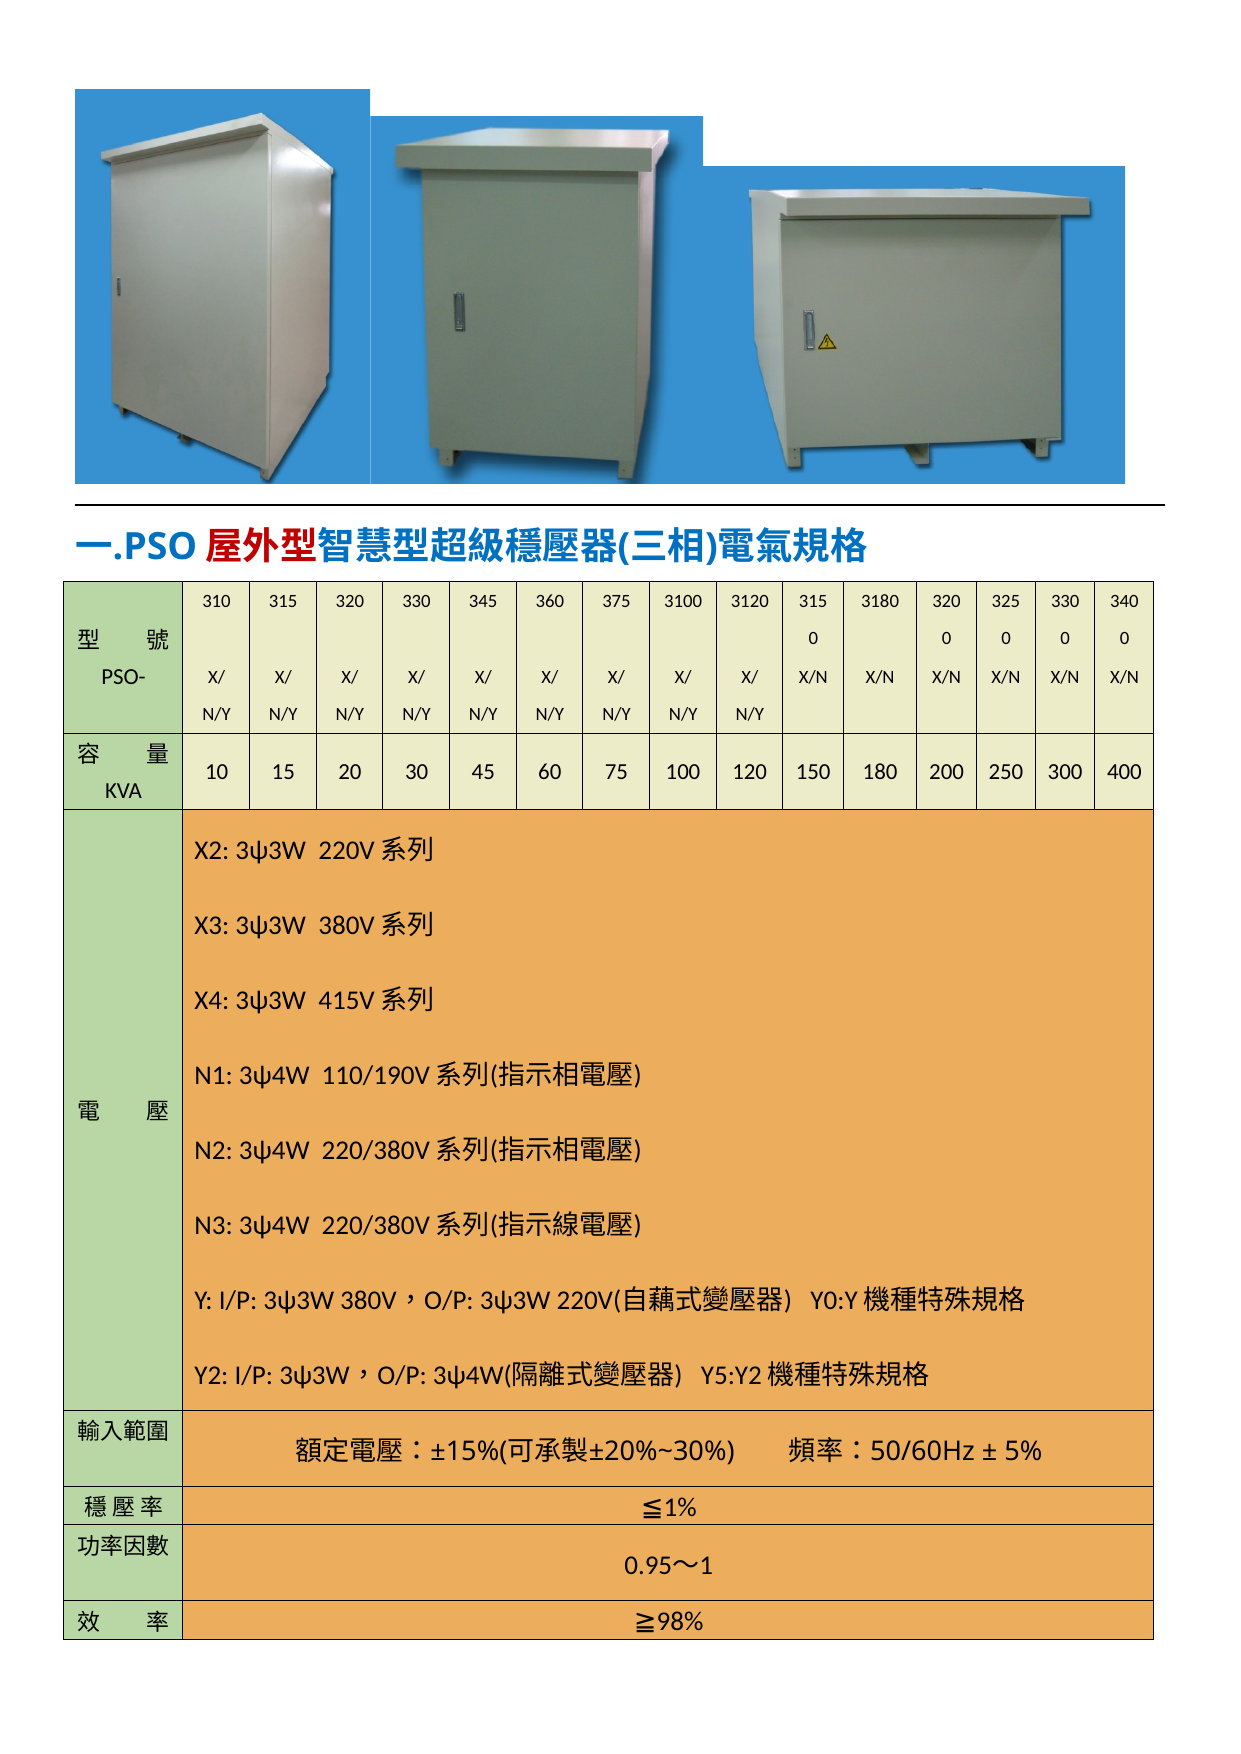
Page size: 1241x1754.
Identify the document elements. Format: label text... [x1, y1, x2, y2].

table_cell X/N/Y [583, 657, 649, 733]
table_header 3300 [1036, 582, 1094, 657]
table_header 型 號PSO- [64, 582, 182, 733]
table_header 3400 [1095, 582, 1153, 657]
table_cell X/N [917, 657, 976, 733]
table_cell 10 [183, 734, 249, 809]
table_cell 20 [317, 734, 382, 809]
table_cell X/N [977, 657, 1035, 733]
table_cell X/N/Y [183, 657, 249, 733]
table_cell X/N/Y [250, 657, 316, 733]
table_cell X/N/Y [517, 657, 582, 733]
table_header 320 [317, 582, 382, 657]
table_cell 輸入範圍 [64, 1411, 182, 1486]
table_header 3150 [783, 582, 843, 657]
table_cell 60 [517, 734, 582, 809]
table_header 3250 [977, 582, 1035, 657]
table_cell 穩 壓 率 [64, 1487, 182, 1524]
table_cell 容 量KVA [64, 734, 182, 809]
table_cell X/N [783, 657, 843, 733]
table_cell 180 [844, 734, 916, 809]
table_header 330 [383, 582, 449, 657]
table_header 3180 [844, 582, 916, 657]
table_cell ≧98% [183, 1601, 1153, 1639]
table_cell 120 [717, 734, 782, 809]
table_cell 150 [783, 734, 843, 809]
table_cell X/N/Y [317, 657, 382, 733]
table_cell X/N [844, 657, 916, 733]
table_cell X/N/Y [717, 657, 782, 733]
table_cell 400 [1095, 734, 1153, 809]
table_cell 額定電壓：±15%(可承製±20%~30%) 頻率：50/60Hz ± 5% [183, 1411, 1153, 1486]
table_header 315 [250, 582, 316, 657]
table_cell 45 [450, 734, 516, 809]
table_cell 15 [250, 734, 316, 809]
table_cell 75 [583, 734, 649, 809]
table_cell 250 [977, 734, 1035, 809]
table_header 375 [583, 582, 649, 657]
table_cell X/N/Y [650, 657, 716, 733]
table_cell ≦1% [183, 1487, 1153, 1524]
table_cell X/N [1036, 657, 1094, 733]
picture [75, 89, 1125, 484]
table_cell 30 [383, 734, 449, 809]
table_cell X/N [1095, 657, 1153, 733]
table_header 3120 [717, 582, 782, 657]
table_header 345 [450, 582, 516, 657]
table_cell 0.95～1 [183, 1525, 1153, 1600]
text 一.PSO屋外型智慧型超級穩壓器(三相)電氣規格 [75, 506, 1165, 581]
table_header 310 [183, 582, 249, 657]
table_header 3200 [917, 582, 976, 657]
table_cell X2: 3ψ3W 220V系列 X3: 3ψ3W 380V系列 X4: 3ψ3W 415V系列 N1: 3ψ4W 110/190V系列(指示相電壓) N2: 3ψ4W 220/380V系列(指示相電壓) N3: 3ψ4W 220/380V系列(指示線電壓) Y: I/P: 3ψ3W 380V，O/P: 3ψ3W 220V(自藕式變壓器) Y0:Y機種特殊規格 Y2: I/P: 3ψ3W，O/P: 3ψ4W(隔離式變壓器) Y5:Y2機種特殊規格 [183, 810, 1153, 1410]
table_cell X/N/Y [383, 657, 449, 733]
table_header 3100 [650, 582, 716, 657]
table_header 360 [517, 582, 582, 657]
table_cell 200 [917, 734, 976, 809]
table_cell X/N/Y [450, 657, 516, 733]
table_cell 100 [650, 734, 716, 809]
table_cell 300 [1036, 734, 1094, 809]
table_cell 功率因數 [64, 1525, 182, 1600]
table_cell 電 壓 [64, 810, 182, 1410]
table_cell 效 率 [64, 1601, 182, 1639]
